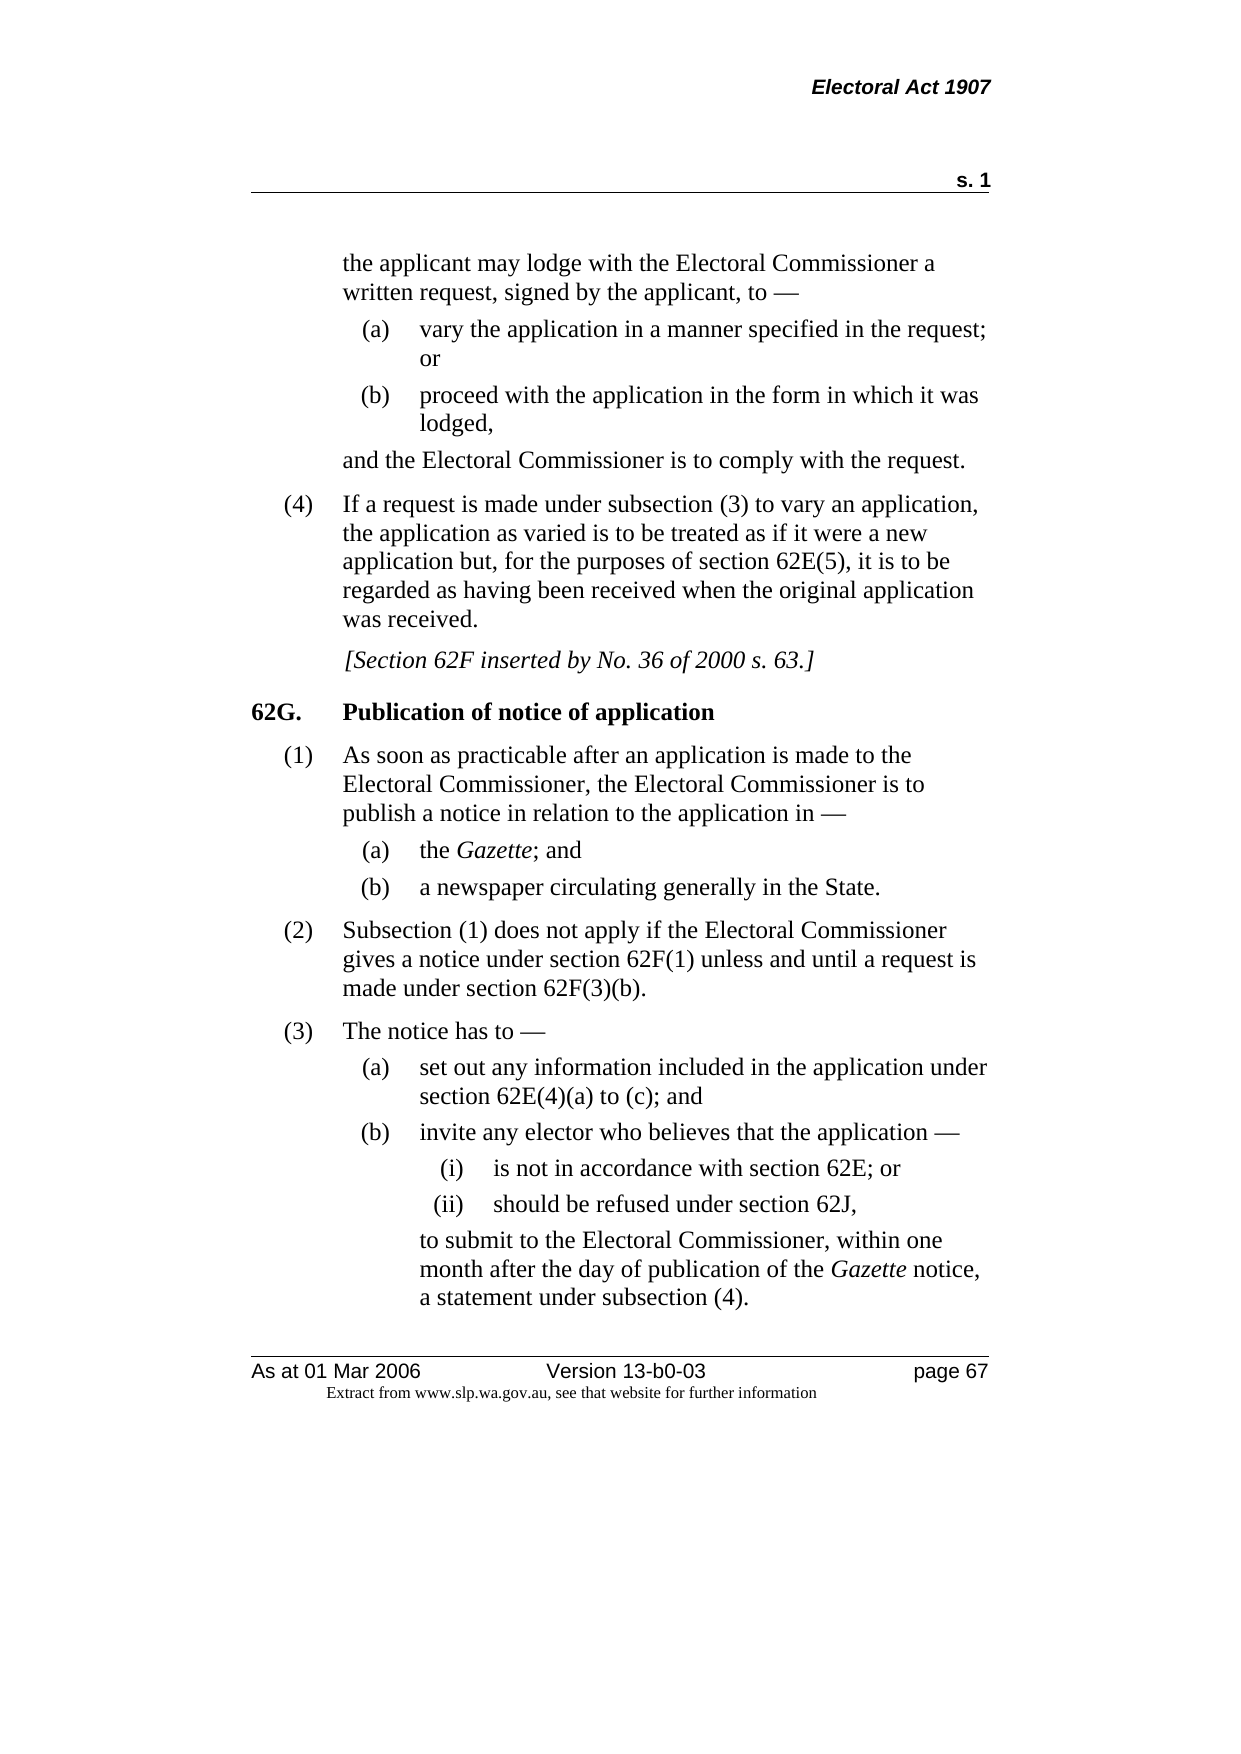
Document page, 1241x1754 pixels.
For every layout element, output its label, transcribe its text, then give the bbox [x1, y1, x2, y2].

text (b) invite any elector who believes that the application — [251, 1117, 989, 1146]
text [Section 62F inserted by No. 36 of 2000 s. 63.] [251, 645, 989, 674]
text (i) is not in accordance with section 62E; or [251, 1153, 989, 1182]
text (b) proceed with the application in the form in which it was lodged, [251, 380, 989, 437]
text (4) If a request is made under subsection (3) to vary an application, the application as varied is to be treated as if it were a new application but, for the purposes of section 62E(5), it is to be regarded as having been received when the original application was received. [251, 489, 989, 633]
text (b) a newspaper circulating generally in the State. [251, 872, 989, 901]
text (1) As soon as practicable after an application is made to the Electoral Commissioner, the Electoral Commissioner is to publish a notice in relation to the application in — [251, 740, 989, 826]
text to submit to the Electoral Commissioner, within one month after the day of publication of the Gazette notice, a statement under subsection (4). [251, 1225, 989, 1311]
text (ii) should be refused under section 62J, [251, 1189, 989, 1218]
text (2) Subsection (1) does not apply if the Electoral Commissioner gives a notice under section 62F(1) unless and until a request is made under section 62F(3)(b). [251, 915, 989, 1001]
text (a) set out any information included in the application under section 62E(4)(a) to (c); and [251, 1052, 989, 1109]
text and the Electoral Commissioner is to comply with the request. [251, 446, 989, 474]
subtitle 62G. Publication of notice of application [251, 697, 989, 726]
text (a) vary the application in a manner specified in the request; or [251, 314, 989, 371]
text (3) The notice has to — [251, 1016, 989, 1045]
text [251, 248, 989, 306]
text (a) the Gazette; and [251, 835, 989, 863]
